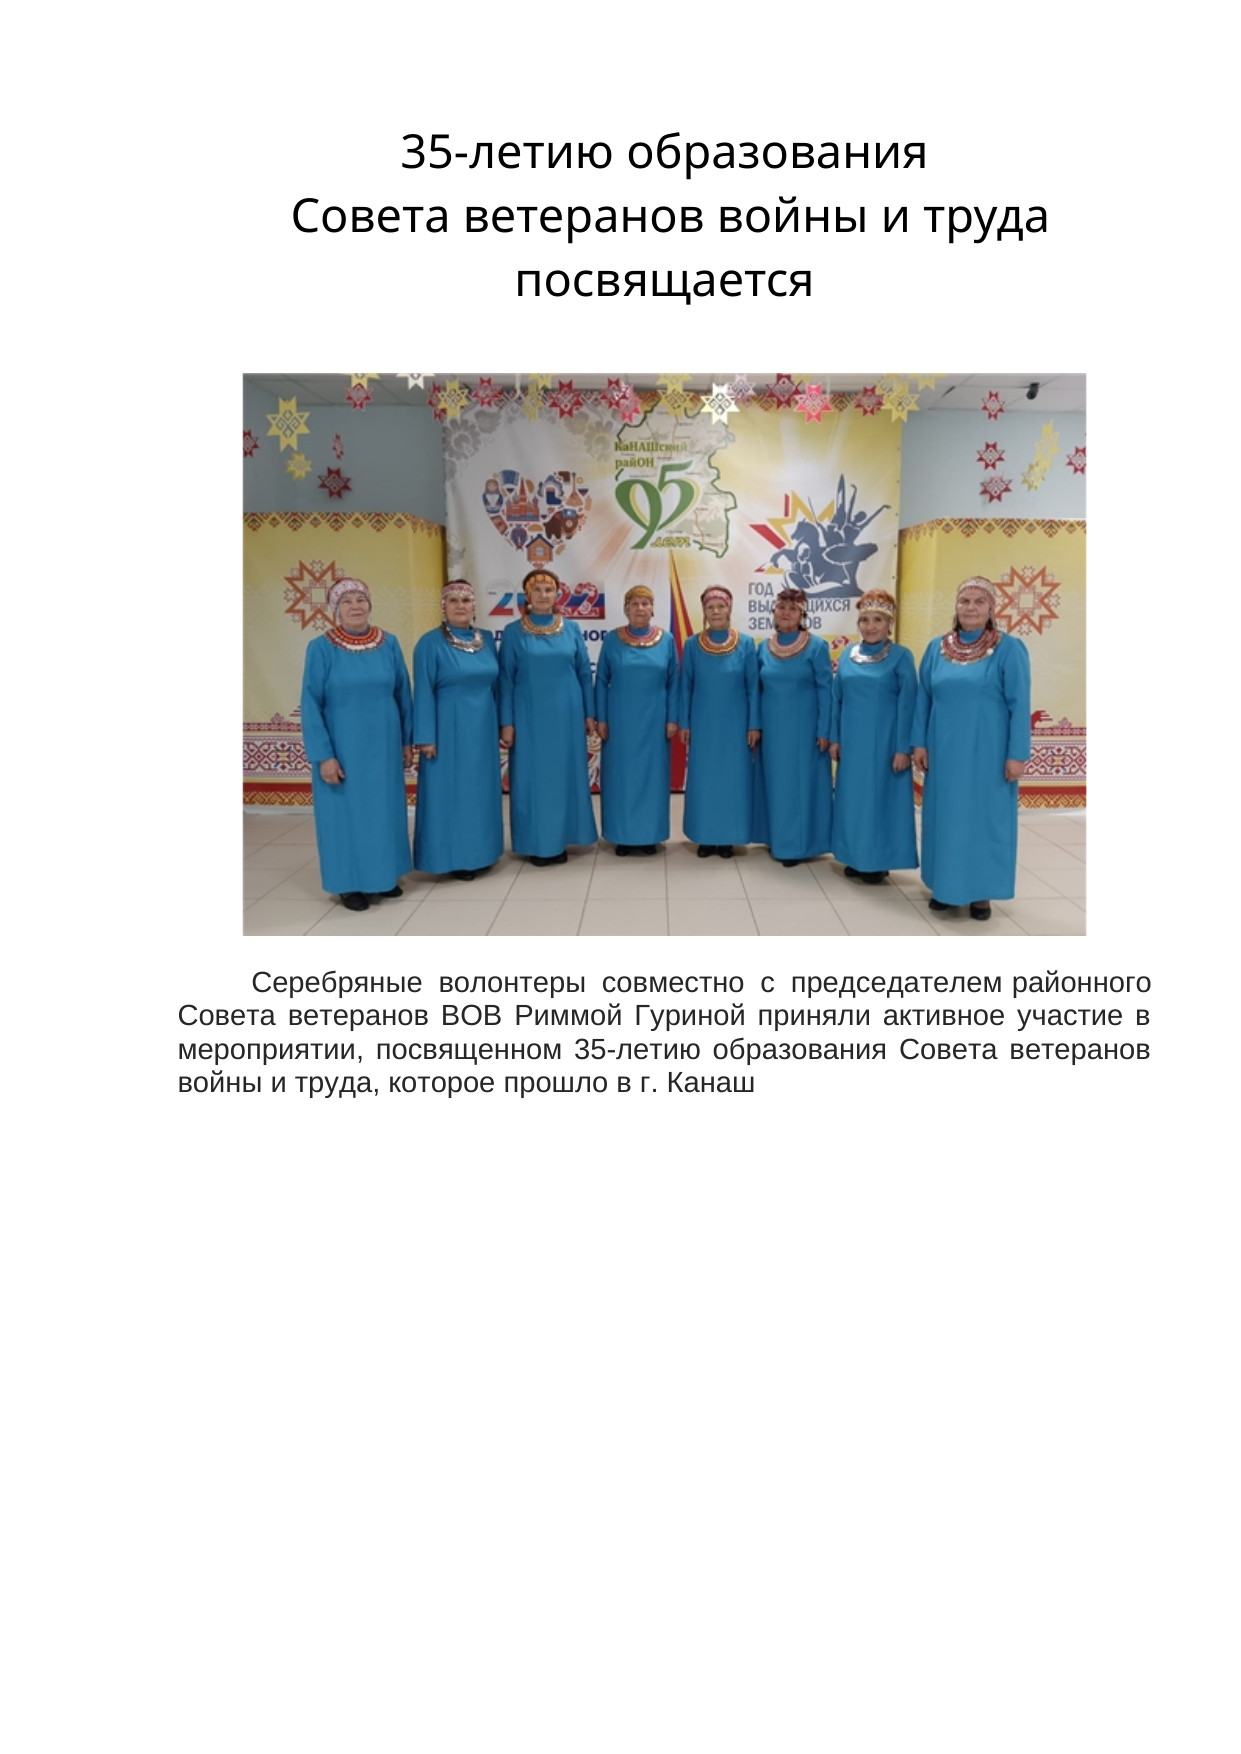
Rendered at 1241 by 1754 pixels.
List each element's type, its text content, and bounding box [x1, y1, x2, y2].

text Серебряные волонтеры совместно с председателем районного Совета ветеранов ВОВ Риммой Гуриной приняли активное участие в мероприятии, посвященном 35-летию образования Совета ветеранов войны и труда, которое прошло в г. Канаш [177, 965, 1152, 1099]
text 35-летию образования [177, 118, 1152, 182]
picture [242, 373, 1087, 936]
text Совета ветеранов войны и труда посвящается [177, 182, 1152, 310]
